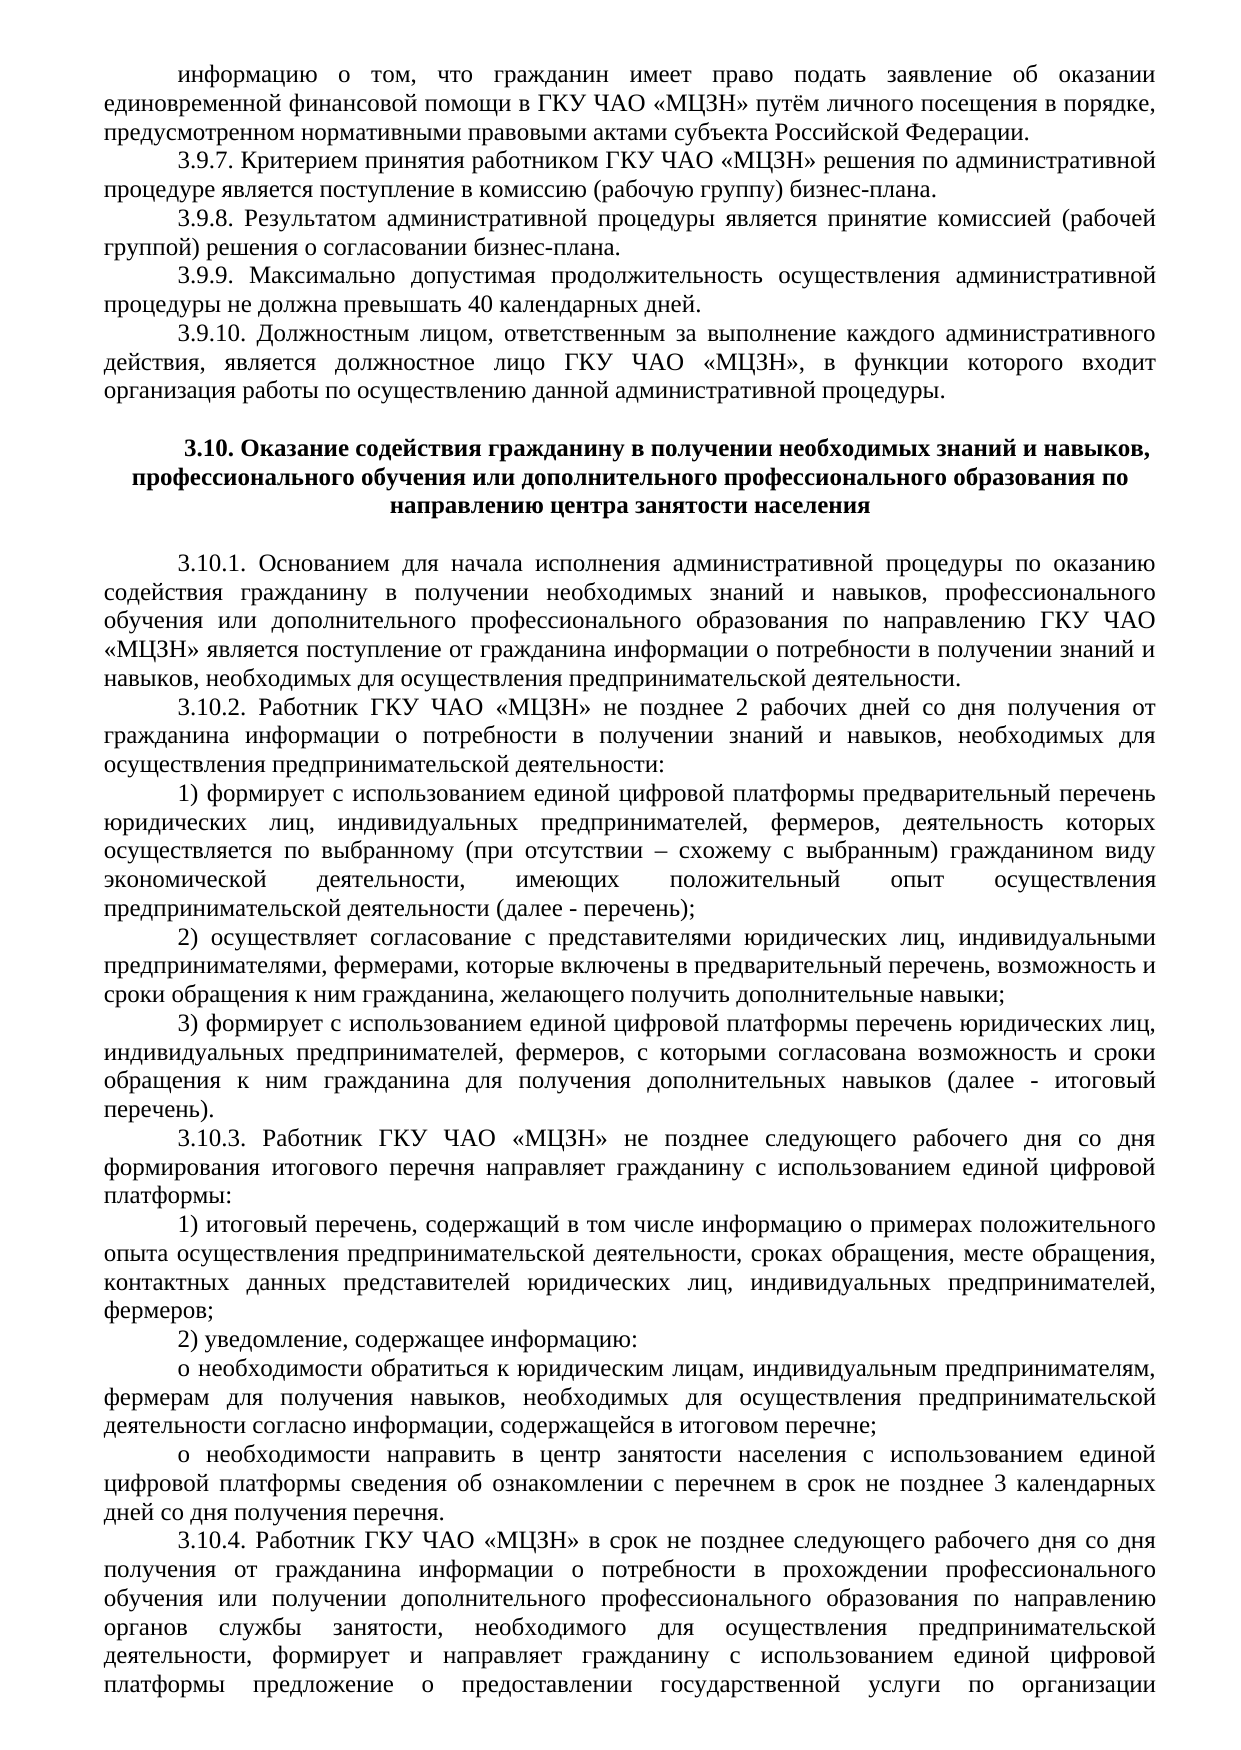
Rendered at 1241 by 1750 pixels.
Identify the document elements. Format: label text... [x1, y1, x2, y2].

text 2) осуществляет согласование с представителями юридических лиц, индивидуальными предпринимателями, фермерами, которые включены в предварительный перечень, возможность и сроки обращения к ним гражданина, желающего получить дополнительные навыки; [103, 922, 1157, 1008]
text 3.9.9. Максимально допустимая продолжительность осуществления административной процедуры не должна превышать 40 календарных дней. [103, 260, 1157, 318]
text 3.10.3. Работник ГКУ ЧАО «МЦЗН» не позднее следующего рабочего дня со дня формирования итогового перечня направляет гражданину с использованием единой цифровой платформы: [103, 1123, 1157, 1209]
text 3.9.10. Должностным лицом, ответственным за выполнение каждого административного действия, является должностное лицо ГКУ ЧАО «МЦЗН», в функции которого входит организация работы по осуществлению данной административной процедуры. [103, 318, 1157, 404]
text 3.10.1. Основанием для начала исполнения административной процедуры по оказанию содействия гражданину в получении необходимых знаний и навыков, профессионального обучения или дополнительного профессионального образования по направлению ГКУ ЧАО «МЦЗН» является поступление от гражданина информации о потребности в получении знаний и навыков, необходимых для осуществления предпринимательской деятельности. [103, 548, 1157, 692]
text о необходимости обратиться к юридическим лицам, индивидуальным предпринимателям, фермерам для получения навыков, необходимых для осуществления предпринимательской деятельности согласно информации, содержащейся в итоговом перечне; [103, 1353, 1157, 1439]
text 3.10.2. Работник ГКУ ЧАО «МЦЗН» не позднее 2 рабочих дней со дня получения от гражданина информации о потребности в получении знаний и навыков, необходимых для осуществления предпринимательской деятельности: [103, 692, 1157, 778]
text 1) итоговый перечень, содержащий в том числе информацию о примерах положительного опыта осуществления предпринимательской деятельности, сроках обращения, месте обращения, контактных данных представителей юридических лиц, индивидуальных предпринимателей, фермеров; [103, 1209, 1157, 1324]
text 1) формирует с использованием единой цифровой платформы предварительный перечень юридических лиц, индивидуальных предпринимателей, фермеров, деятельность которых осуществляется по выбранному (при отсутствии – схожему с выбранным) гражданином виду экономической деятельности, имеющих положительный опыт осуществления предпринимательской деятельности (далее - перечень); [103, 778, 1157, 922]
text 3) формирует с использованием единой цифровой платформы перечень юридических лиц, индивидуальных предпринимателей, фермеров, с которыми согласована возможность и сроки обращения к ним гражданина для получения дополнительных навыков (далее - итоговый перечень). [103, 1008, 1157, 1123]
text о необходимости направить в центр занятости населения с использованием единой цифровой платформы сведения об ознакомлении с перечнем в срок не позднее 3 календарных дней со дня получения перечня. [103, 1439, 1157, 1525]
text 3.9.8. Результатом административной процедуры является принятие комиссией (рабочей группой) решения о согласовании бизнес-плана. [103, 203, 1157, 260]
text 2) уведомление, содержащее информацию: [103, 1324, 1157, 1353]
text 3.9.7. Критерием принятия работником ГКУ ЧАО «МЦЗН» решения по административной процедуре является поступление в комиссию (рабочую группу) бизнес-плана. [103, 145, 1157, 203]
text информацию о том, что гражданин имеет право подать заявление об оказании единовременной финансовой помощи в ГКУ ЧАО «МЦЗН» путём личного посещения в порядке, предусмотренном нормативными правовыми актами субъекта Российской Федерации. [103, 59, 1157, 145]
text 3.10. Оказание содействия гражданину в получении необходимых знаний и навыков, профессионального обучения или дополнительного профессионального образования по направлению центра занятости населения [103, 433, 1157, 519]
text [103, 1525, 1157, 1698]
